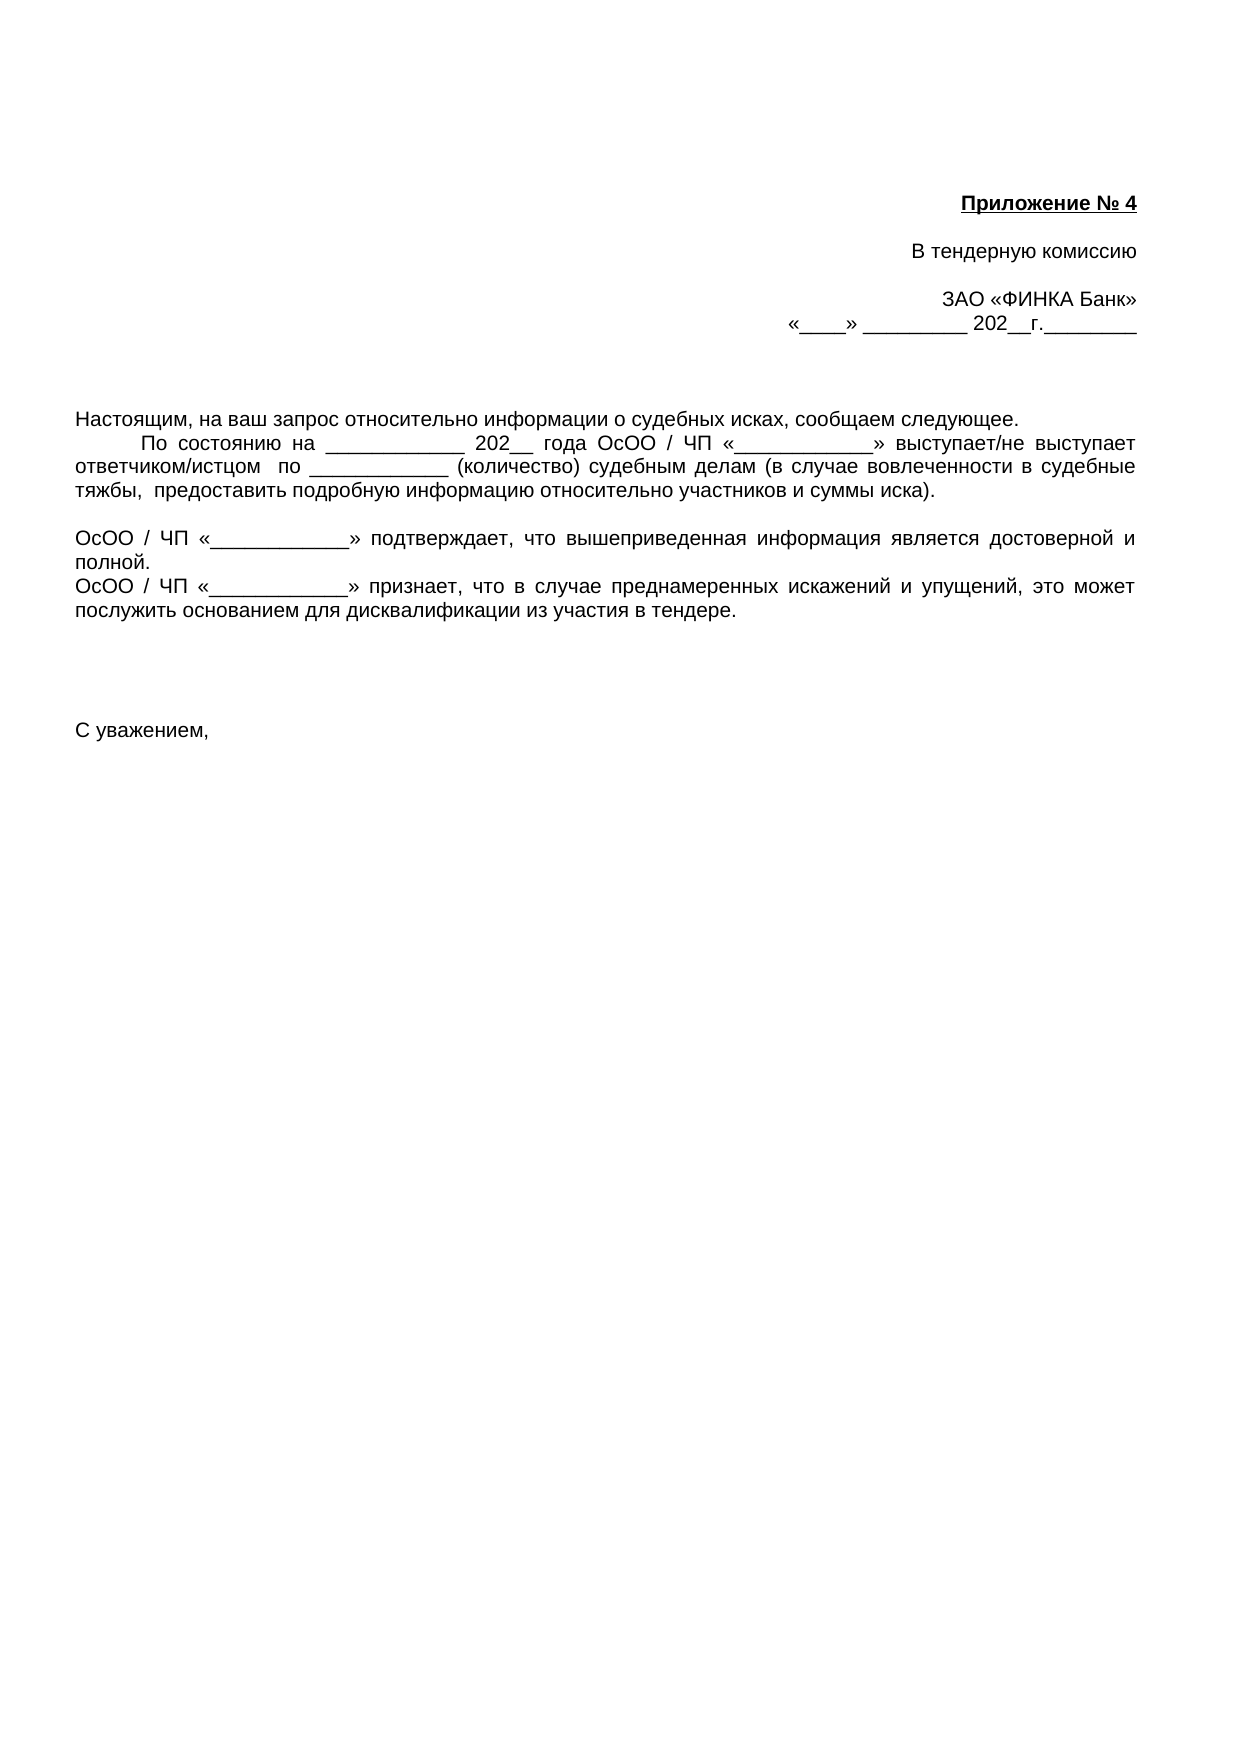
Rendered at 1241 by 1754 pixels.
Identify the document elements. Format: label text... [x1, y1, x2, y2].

text С уважением, [75, 718, 1137, 742]
text «____» _________ 202__г.________ [75, 311, 1137, 334]
text Приложение № 4 [75, 191, 1137, 214]
text ЗАО «ФИНКА Банк» [75, 287, 1137, 311]
text ОсОО / ЧП «____________» подтверждает, что вышеприведенная информация является достоверной и полной. [75, 526, 1137, 574]
text В тендерную комиссию [75, 239, 1137, 263]
text По состоянию на ____________ 202__ года ОсОО / ЧП «____________» выступает/не выступает ответчиком/истцом по ____________ (количество) судебным делам (в случае вовлеченности в судебные тяжбы, предоставить подробную информацию относительно участников и суммы иска). [75, 430, 1137, 502]
text ОсОО / ЧП «____________» признает, что в случае преднамеренных искажений и упущений, это может послужить основанием для дисквалификации из участия в тендере. [75, 574, 1137, 622]
text Настоящим, на ваш запрос относительно информации о судебных исках, сообщаем следующее. [75, 406, 1137, 430]
